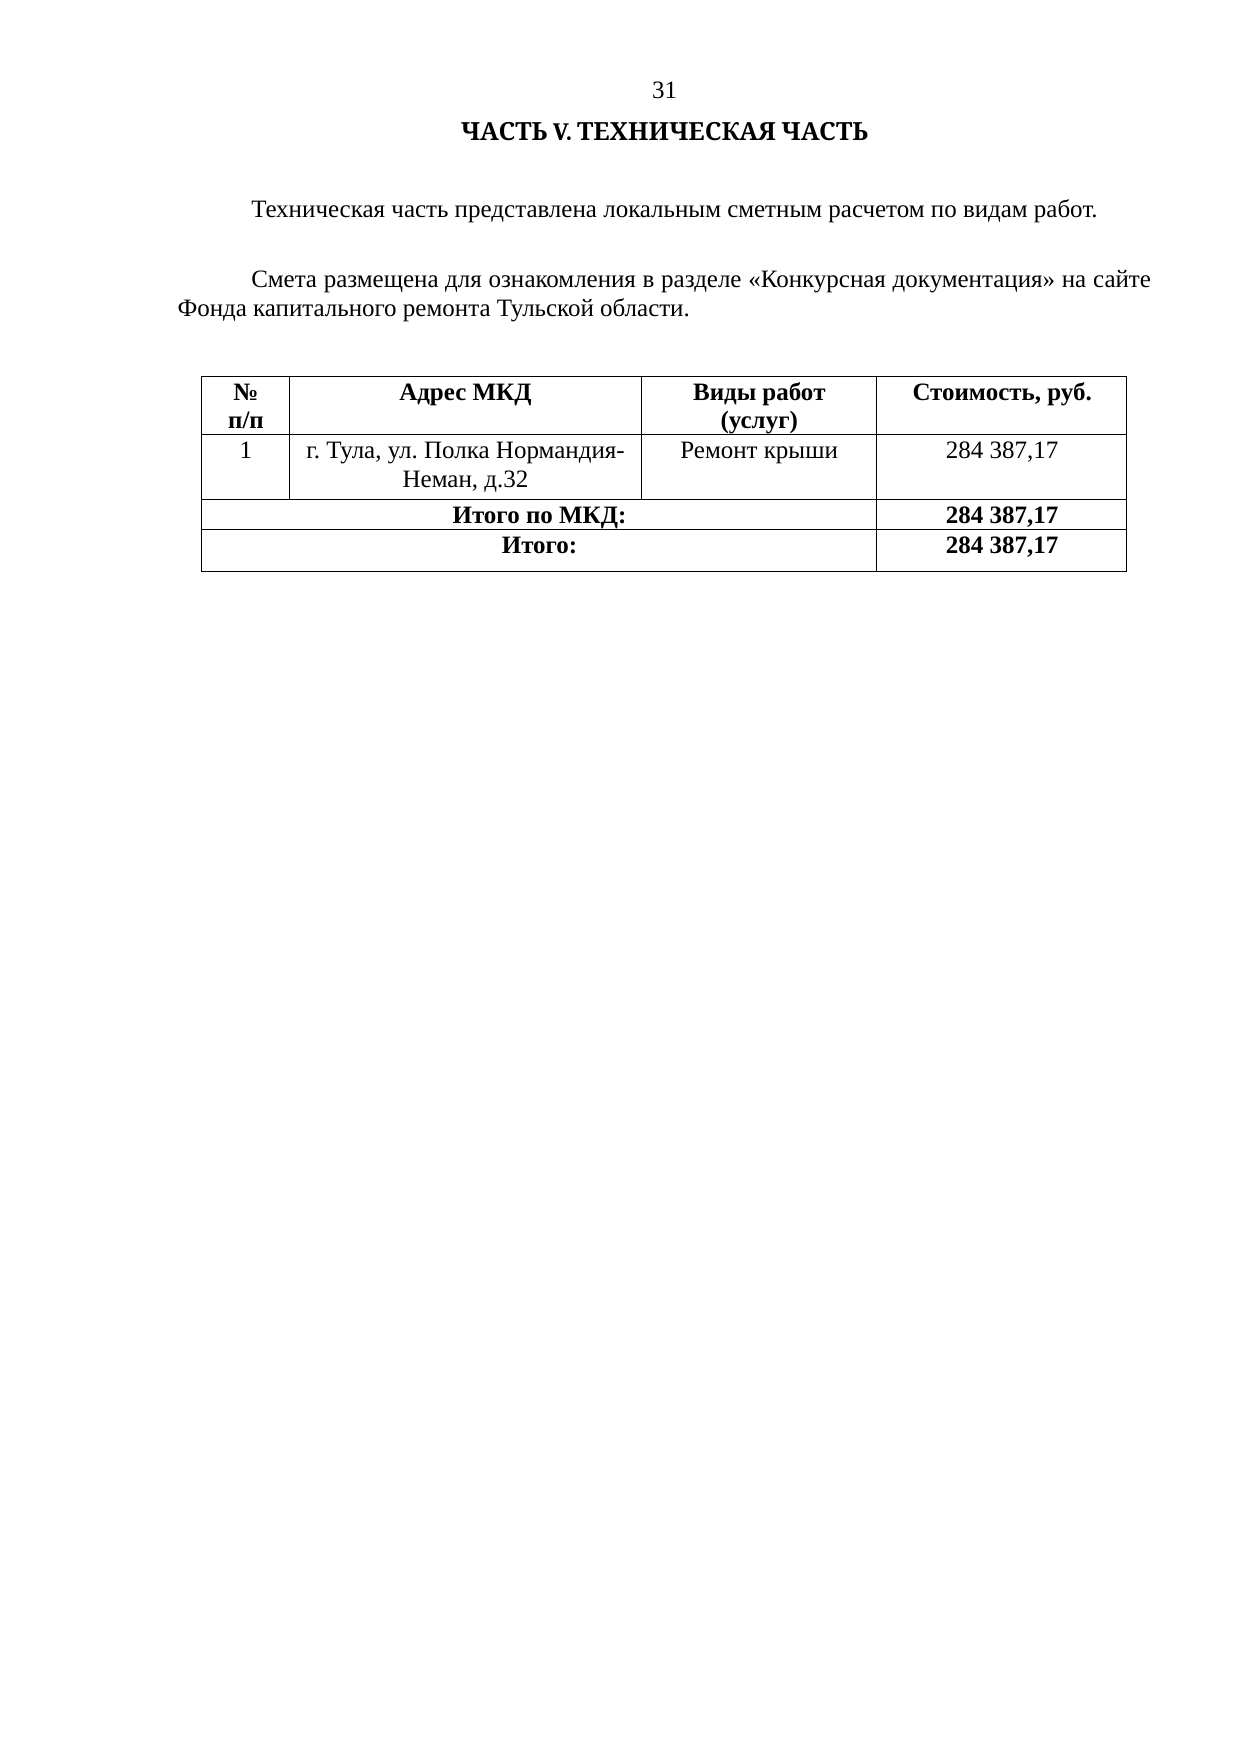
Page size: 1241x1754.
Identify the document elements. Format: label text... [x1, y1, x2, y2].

subtitle ЧАСТЬ V. ТЕХНИЧЕСКАЯ ЧАСТЬ [177, 118, 1152, 147]
table_cell Ремонт крыши [642, 435, 876, 499]
table_cell Итого: [202, 530, 876, 571]
table_header № п/п [202, 377, 289, 434]
table_header Стоимость, руб. [877, 377, 1126, 434]
text Смета размещена для ознакомления в разделе «Конкурсная документация» на сайте Фонда капитального ремонта Тульской области. [177, 264, 1152, 322]
table_cell 284 387,17 [877, 530, 1126, 571]
table_cell г. Тула, ул. Полка Нормандия-Неман, д.32 [290, 435, 641, 499]
table_cell Итого по МКД: [202, 500, 876, 529]
table_cell 284 387,17 [877, 500, 1126, 529]
text Техническая часть представлена локальным сметным расчетом по видам работ. [177, 194, 1152, 223]
table_header Виды работ (услуг) [642, 377, 876, 434]
table_header Адрес МКД [290, 377, 641, 434]
table_cell 284 387,17 [877, 435, 1126, 499]
table_cell 1 [202, 435, 289, 499]
